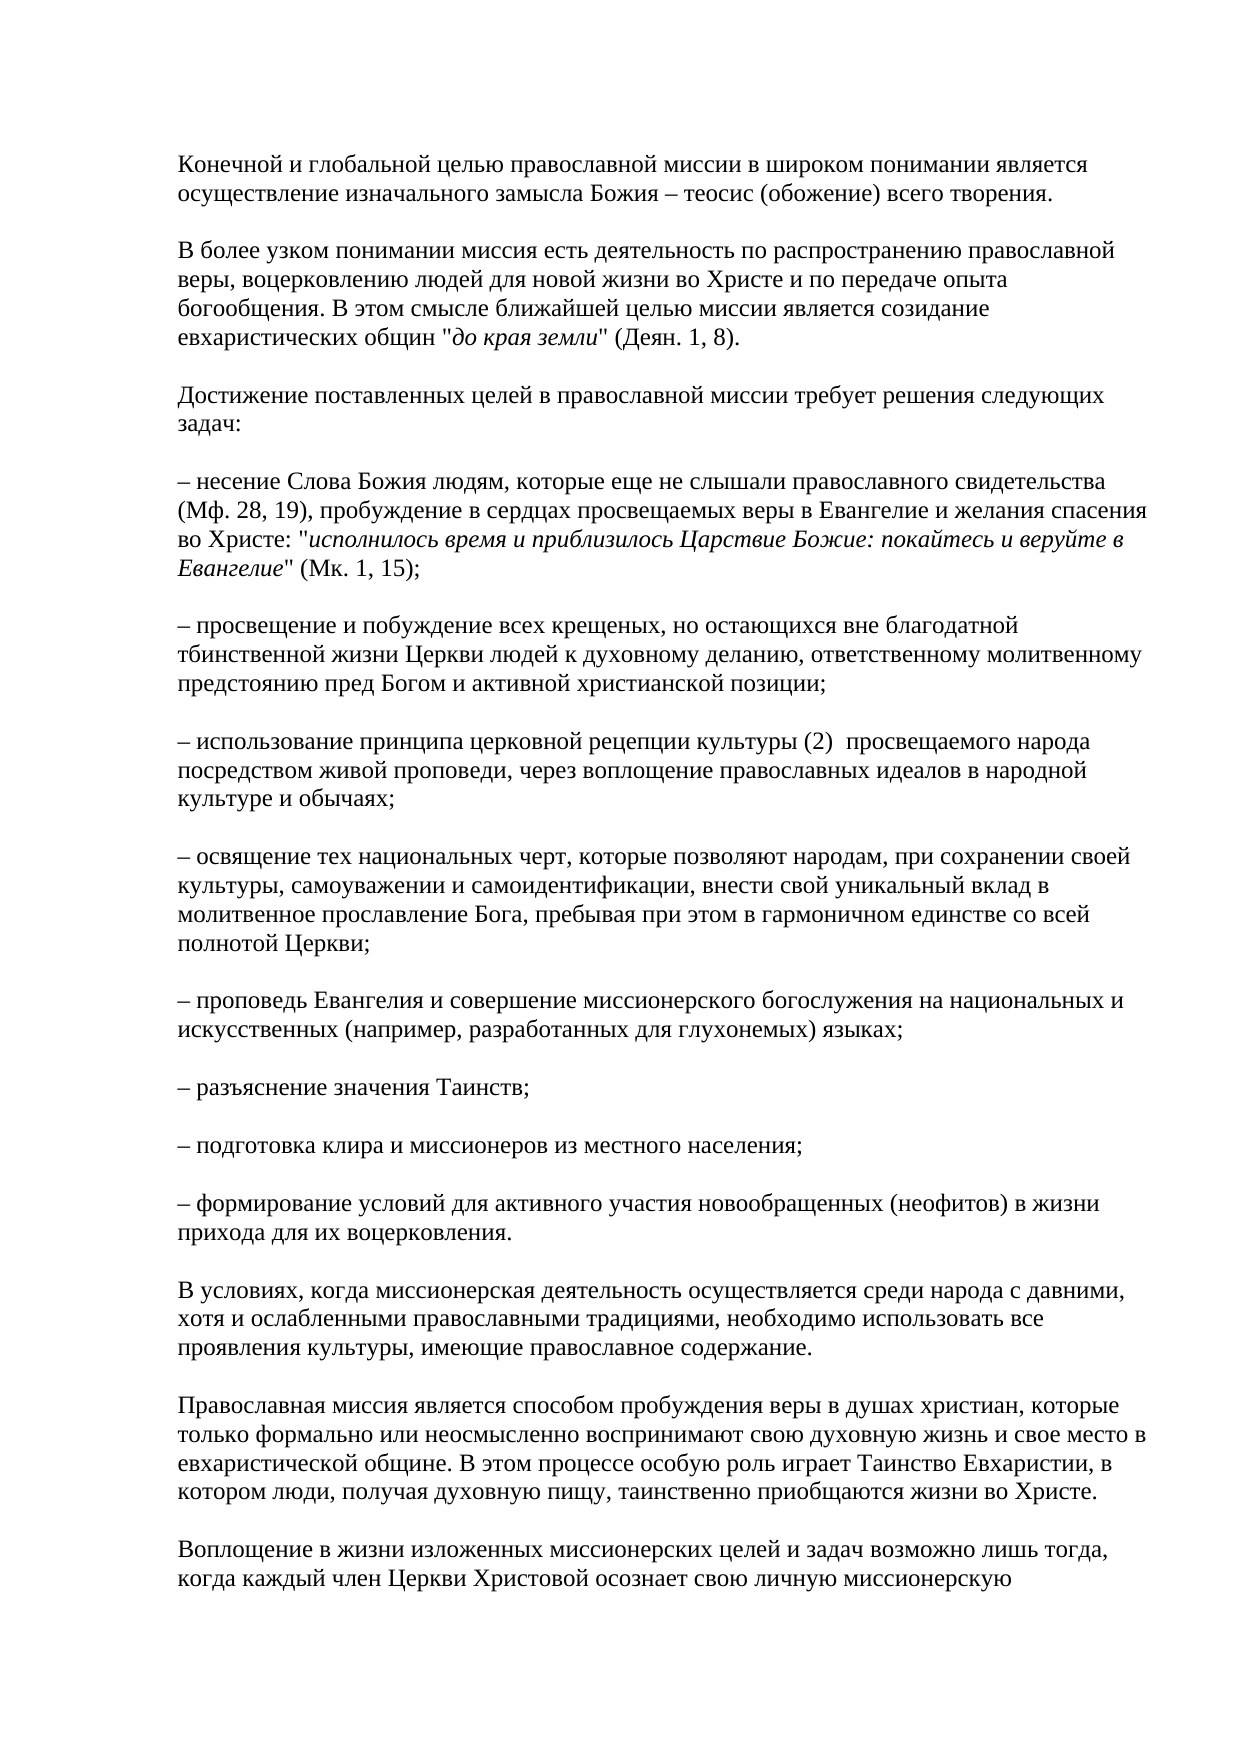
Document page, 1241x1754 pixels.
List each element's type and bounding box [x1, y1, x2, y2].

table_header [176, 118, 1159, 1593]
